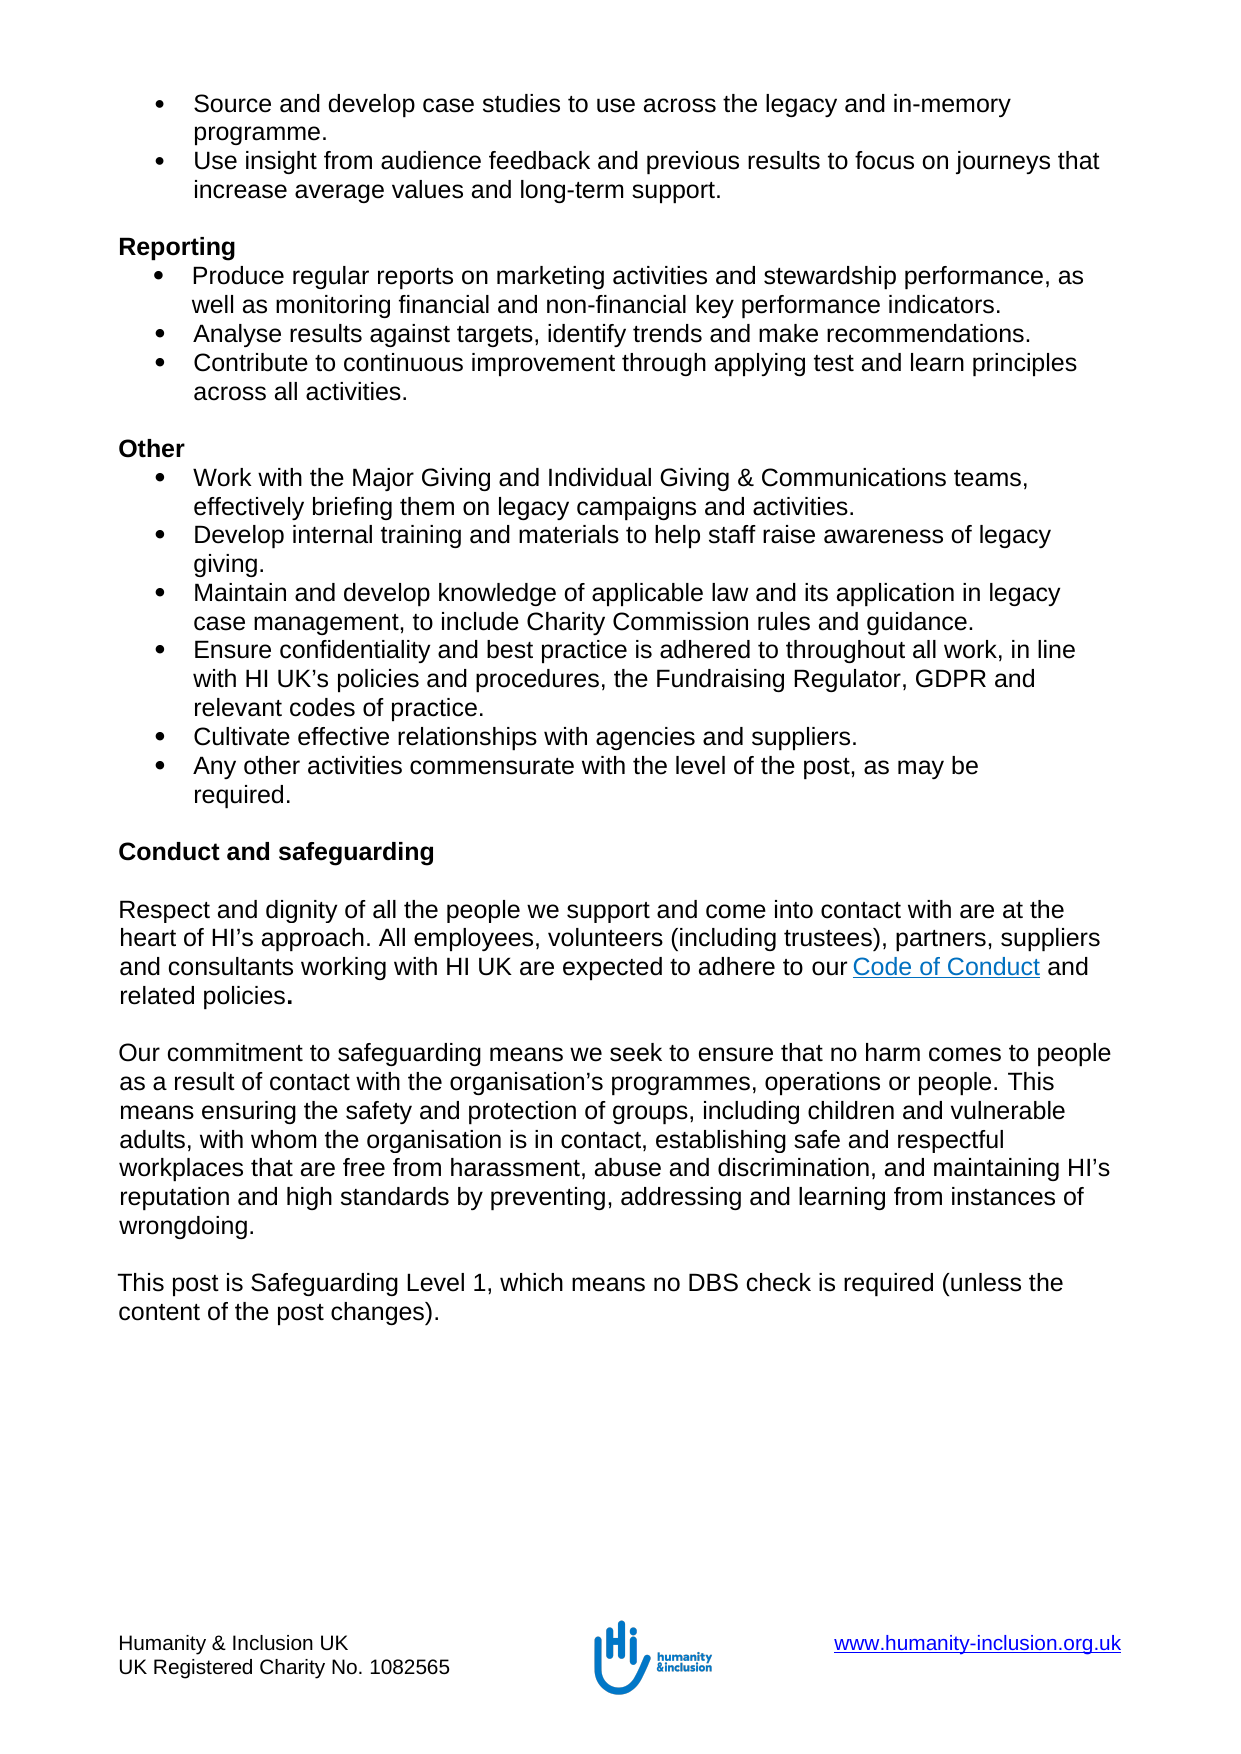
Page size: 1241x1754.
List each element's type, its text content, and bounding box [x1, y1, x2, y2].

text Our commitment to safeguarding means we seek to ensure that no harm comes to people as a result of contact with the organisation’s programmes, operations or people. This means ensuring the safety and protection of groups, including children and vulnerable adults, with whom the organisation is in contact, establishing safe and respectful workplaces that are free from harassment, abuse and discrimination, and maintaining HI’s reputation and high standards by preventing, addressing and learning from instances of wrongdoing. [118, 1038, 1117, 1239]
text This post is Safeguarding Level 1, which means no DBS check is required (unless the content of the post changes). [117, 1268, 1117, 1326]
list Analyse results against targets, identify trends and make recommendations. [156, 319, 1117, 348]
list Use insight from audience feedback and previous results to focus on journeys that increase average values and long-term support. [156, 146, 1117, 204]
picture [584, 1610, 722, 1705]
text Respect and dignity of all the people we support and come into contact with are at the heart of HI’s approach. All employees, volunteers (including trustees), partners, suppliers and consultants working with HI UK are expected to adhere to our Code of Conduct and related policies. [118, 894, 1117, 1009]
list Ensure confidentiality and best practice is adhered to throughout all work, in line with HI UK’s policies and procedures, the Fundraising Regulator, GDPR and relevant codes of practice. [156, 636, 1117, 722]
list Maintain and develop knowledge of applicable law and its application in legacy case management, to include Charity Commission rules and guidance. [156, 578, 1117, 636]
list Work with the Major Giving and Individual Giving & Communications teams, effectively briefing them on legacy campaigns and activities. [156, 463, 1117, 520]
list Any other activities commensurate with the level of the post, as may be required. [156, 751, 1072, 808]
text Other [118, 434, 1117, 463]
text Reporting [118, 232, 1117, 261]
list Contribute to continuous improvement through applying test and learn principles across all activities. [156, 348, 1117, 405]
list Develop internal training and materials to help staff raise awareness of legacy giving. [156, 520, 1117, 578]
list Source and develop case studies to use across the legacy and in-memory programme. [156, 89, 1117, 146]
list Produce regular reports on marketing activities and stewardship performance, as well as monitoring financial and non-financial key performance indicators. [154, 261, 1122, 319]
text Conduct and safeguarding [118, 837, 1117, 866]
list Cultivate effective relationships with agencies and suppliers. [156, 722, 1117, 751]
